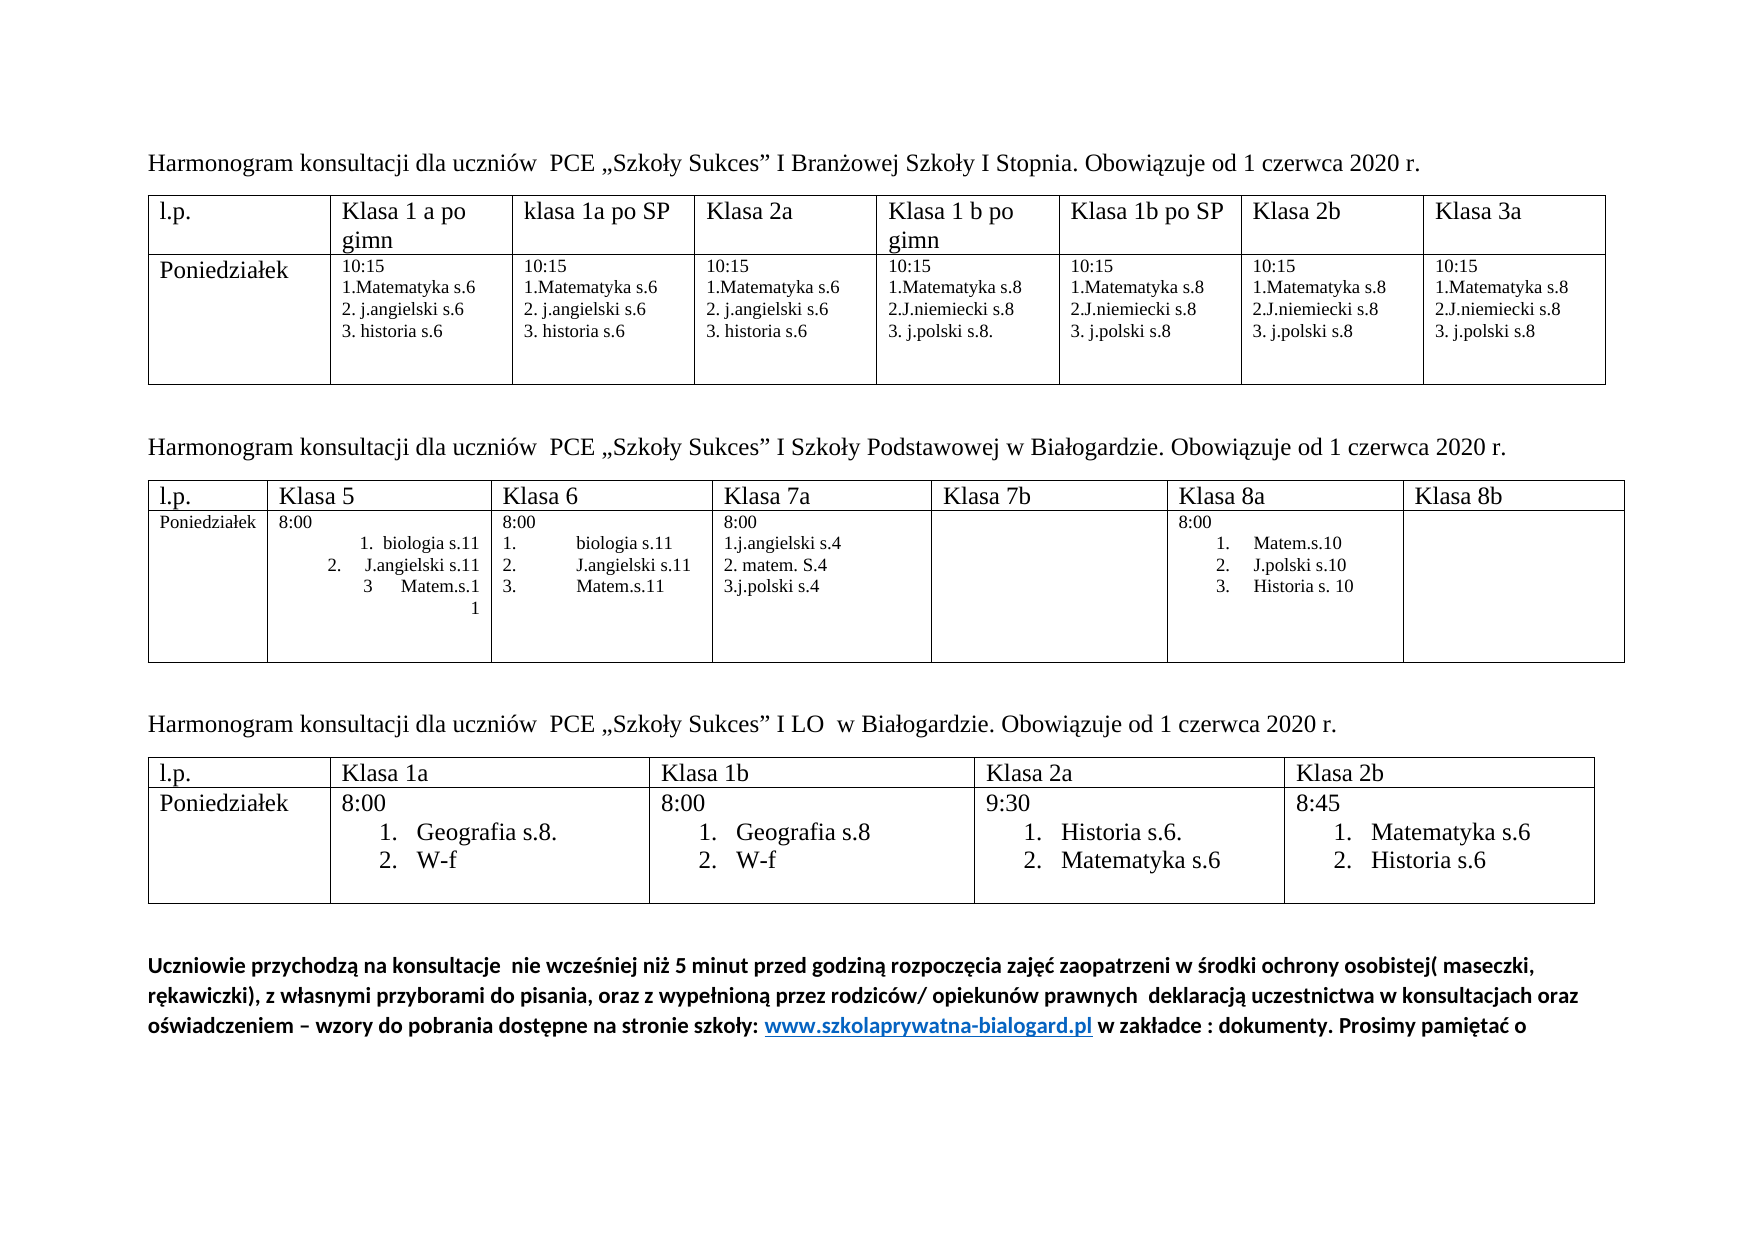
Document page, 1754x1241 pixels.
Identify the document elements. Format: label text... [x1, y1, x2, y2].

table_cell 8:45 Matematyka s.6 Historia s.6 [1285, 788, 1594, 903]
table_cell 10:15 1.Matematyka s.8 2.J.niemiecki s.8 3. j.polski s.8. [877, 255, 1059, 384]
text Harmonogram konsultacji dla uczniów PCE „Szkoły Sukces” I LO w Białogardzie. Obowiązuje od 1 czerwca 2020 r. [148, 709, 1606, 738]
table_header l.p. [149, 196, 330, 254]
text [148, 951, 1606, 1039]
table_cell [1404, 511, 1624, 662]
table_cell 10:15 1.Matematyka s.8 2.J.niemiecki s.8 3. j.polski s.8 [1424, 255, 1605, 384]
text Harmonogram konsultacji dla uczniów PCE „Szkoły Sukces” I Branżowej Szkoły I Stopnia. Obowiązuje od 1 czerwca 2020 r. [148, 148, 1606, 176]
table_header Klasa 2a [695, 196, 876, 254]
table_header Klasa 1b [650, 758, 974, 787]
table_cell 8:00 Geografia s.8 W-f [650, 788, 974, 903]
table_cell 9:30 Historia s.6. Matematyka s.6 [975, 788, 1284, 903]
table_header Klasa 6 [492, 481, 712, 510]
table_cell 8:00 Geografia s.8. W-f [331, 788, 649, 903]
table_header l.p. [149, 758, 330, 787]
table_cell Poniedziałek [149, 511, 267, 662]
table_cell 10:15 1.Matematyka s.8 2.J.niemiecki s.8 3. j.polski s.8 [1060, 255, 1241, 384]
table_cell [932, 511, 1167, 662]
table_header Klasa 7b [932, 481, 1167, 510]
table_header Klasa 1 a po gimn [331, 196, 512, 254]
text Harmonogram konsultacji dla uczniów PCE „Szkoły Sukces” I Szkoły Podstawowej w Białogardzie. Obowiązuje od 1 czerwca 2020 r. [148, 432, 1606, 461]
table_header Klasa 5 [268, 481, 491, 510]
table_header l.p. [149, 481, 267, 510]
table_cell Poniedziałek [149, 788, 330, 903]
table_cell 10:15 1.Matematyka s.6 2. j.angielski s.6 3. historia s.6 [513, 255, 694, 384]
table_header klasa 1a po SP [513, 196, 694, 254]
table_cell 10:15 1.Matematyka s.6 2. j.angielski s.6 3. historia s.6 [331, 255, 512, 384]
table_cell 10:15 1.Matematyka s.8 2.J.niemiecki s.8 3. j.polski s.8 [1242, 255, 1423, 384]
table_header Klasa 8b [1404, 481, 1624, 510]
table_header Klasa 2a [975, 758, 1284, 787]
table_cell Poniedziałek [149, 255, 330, 384]
table_cell 8:00 Matem.s.10 J.polski s.10 Historia s. 10 [1168, 511, 1403, 662]
table_header Klasa 2b [1285, 758, 1594, 787]
table_header Klasa 1 b po gimn [877, 196, 1059, 254]
table_cell 8:00 1.j.angielski s.4 2. matem. S.4 3.j.polski s.4 [713, 511, 931, 662]
table_header Klasa 3a [1424, 196, 1605, 254]
table_header Klasa 1a [331, 758, 649, 787]
table_header Klasa 7a [713, 481, 931, 510]
table_cell 8:00 1. biologia s.11 J.angielski s.11 Matem.s.11 [268, 511, 491, 662]
table_header Klasa 8a [1168, 481, 1403, 510]
table_cell 10:15 1.Matematyka s.6 2. j.angielski s.6 3. historia s.6 [695, 255, 876, 384]
table_cell 8:00 1. biologia s.11 2. J.angielski s.11 3. Matem.s.11 [492, 511, 712, 662]
table_header Klasa 1b po SP [1060, 196, 1241, 254]
table_header Klasa 2b [1242, 196, 1423, 254]
